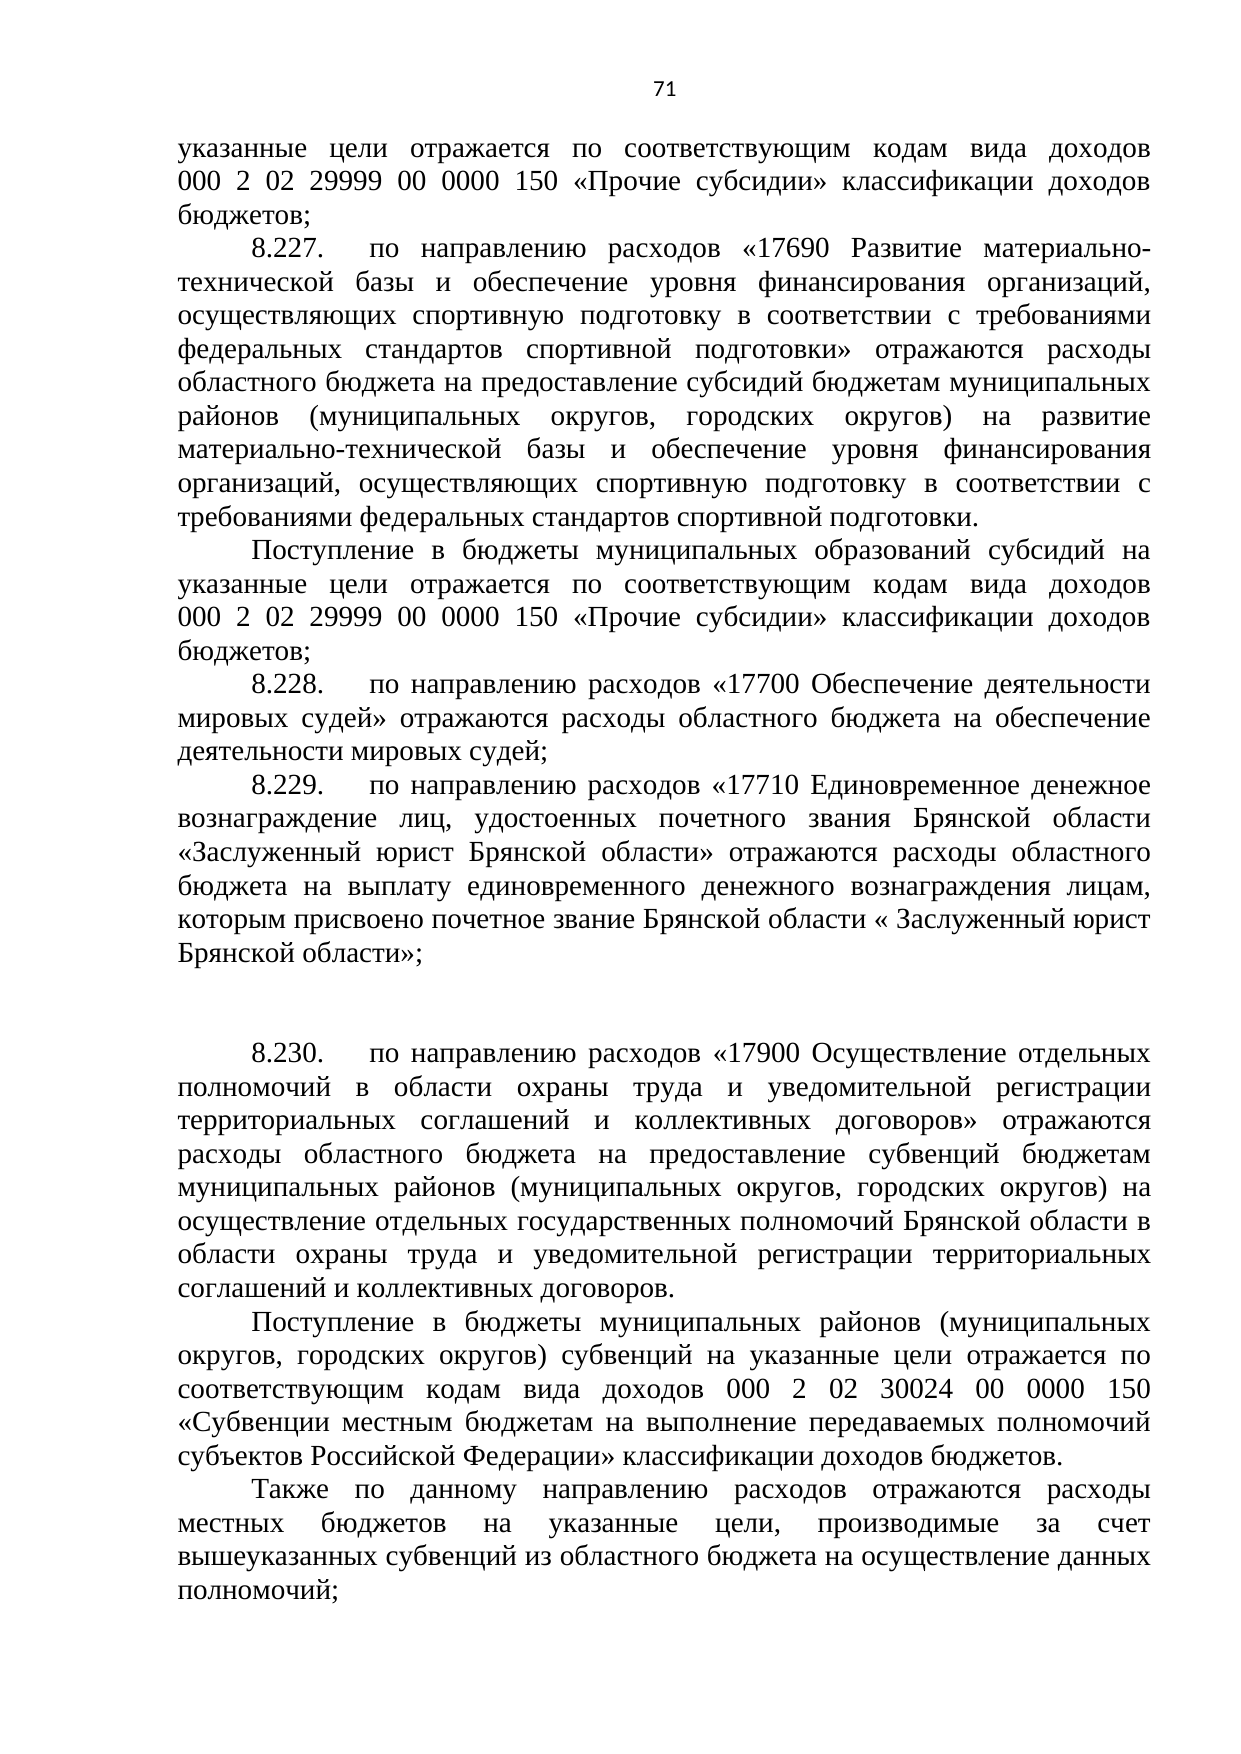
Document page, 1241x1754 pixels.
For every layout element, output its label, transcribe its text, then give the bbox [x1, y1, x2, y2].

text Поступление в бюджеты муниципальных районов (муниципальных округов, городских округов) субвенций на указанные цели отражается по соответствующим кодам вида доходов 000 2 02 30024 00 0000 150 «Субвенции местным бюджетам на выполнение передаваемых полномочий субъектов Российской Федерации» классификации доходов бюджетов. [177, 1304, 1152, 1471]
list по направлению расходов «17900 Осуществление отдельных полномочий в области охраны труда и уведомительной регистрации территориальных соглашений и коллективных договоров» отражаются расходы областного бюджета на предоставление субвенций бюджетам муниципальных районов (муниципальных округов, городских округов) на осуществление отдельных государственных полномочий Брянской области в области охраны труда и уведомительной регистрации территориальных соглашений и коллективных договоров. [177, 1035, 1152, 1304]
list по направлению расходов «17700 Обеспечение деятельности мировых судей» отражаются расходы областного бюджета на обеспечение деятельности мировых судей; [177, 666, 1152, 767]
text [177, 130, 1152, 230]
list по направлению расходов «17710 Единовременное денежное вознаграждение лиц, удостоенных почетного звания Брянской области «Заслуженный юрист Брянской области» отражаются расходы областного бюджета на выплату единовременного денежного вознаграждения лицам, которым присвоено почетное звание Брянской области « Заслуженный юрист Брянской области»; [177, 767, 1152, 968]
text Также по данному направлению расходов отражаются расходы местных бюджетов на указанные цели, производимые за счет вышеуказанных субвенций из областного бюджета на осуществление данных полномочий; [177, 1471, 1152, 1606]
list по направлению расходов «17690 Развитие материально-технической базы и обеспечение уровня финансирования организаций, осуществляющих спортивную подготовку в соответствии с требованиями федеральных стандартов спортивной подготовки» отражаются расходы областного бюджета на предоставление субсидий бюджетам муниципальных районов (муниципальных округов, городских округов) на развитие материально-технической базы и обеспечение уровня финансирования организаций, осуществляющих спортивную подготовку в соответствии с требованиями федеральных стандартов спортивной подготовки. [177, 230, 1152, 532]
